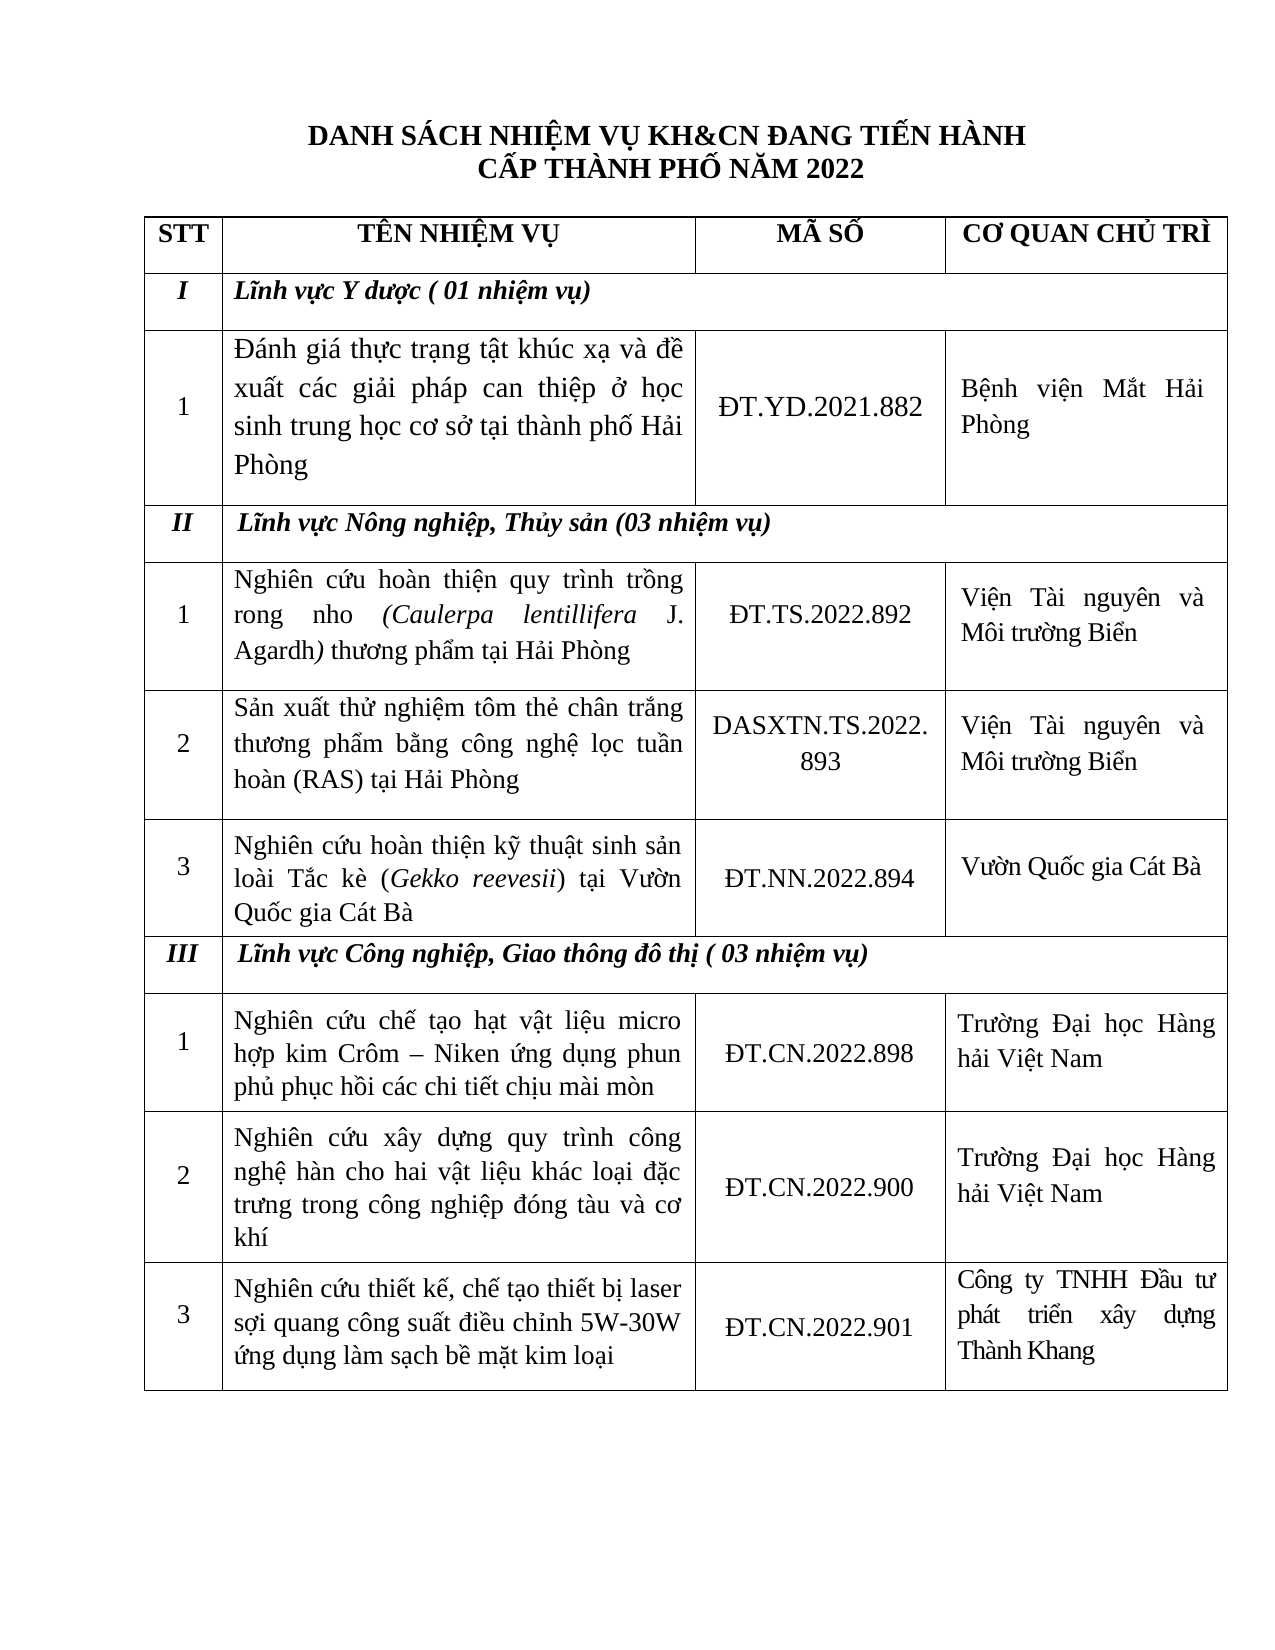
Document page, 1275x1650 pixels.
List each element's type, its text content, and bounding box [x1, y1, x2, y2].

table_cell Công ty TNHH Đầu tư phát triển xây dựng Thành Khang [946, 1263, 1227, 1390]
table_cell ĐT.CN.2022.900 [696, 1112, 945, 1262]
table_cell Sản xuất thử nghiệm tôm thẻ chân trắng thương phẩm bằng công nghệ lọc tuần hoàn (RAS) tại Hải Phòng [223, 691, 695, 818]
table_cell 1 [145, 331, 222, 505]
table_cell Lĩnh vực Nông nghiệp, Thủy sản (03 nhiệm vụ) [223, 506, 1227, 562]
table_cell ĐT.NN.2022.894 [696, 820, 945, 936]
table_cell 3 [145, 1263, 222, 1390]
table_cell 3 [145, 820, 222, 936]
table_cell ĐT.TS.2022.892 [696, 563, 945, 690]
table_cell III [145, 937, 222, 993]
table_cell Nghiên cứu hoàn thiện kỹ thuật sinh sản loài Tắc kè (Gekko reevesii) tại Vườn Quốc gia Cát Bà [223, 820, 695, 936]
table_cell DASXTN.TS.2022.893 [696, 691, 945, 818]
table_cell Bệnh viện Mắt Hải Phòng [946, 331, 1227, 505]
table_cell Viện Tài nguyên và Môi trường Biển [946, 563, 1227, 690]
table_header CƠ QUAN CHỦ TRÌ [946, 218, 1227, 273]
table_cell ĐT.CN.2022.898 [696, 994, 945, 1111]
table_cell Nghiên cứu hoàn thiện quy trình trồng rong nho (Caulerpa lentillifera J. Agardh) thương phẩm tại Hải Phòng [223, 563, 695, 690]
text CẤP THÀNH PHỐ NĂM 2022 [177, 152, 1157, 185]
text DANH SÁCH NHIỆM VỤ KH&CN ĐANG TIẾN HÀNH [177, 118, 1157, 152]
table_cell Lĩnh vực Y dược ( 01 nhiệm vụ) [223, 274, 1227, 330]
table_cell 2 [145, 691, 222, 818]
table_cell I [145, 274, 222, 330]
table_cell 2 [145, 1112, 222, 1262]
table_cell Trường Đại học Hàng hải Việt Nam [946, 994, 1227, 1111]
table_cell Nghiên cứu thiết kế, chế tạo thiết bị laser sợi quang công suất điều chỉnh 5W-30W ứng dụng làm sạch bề mặt kim loại [223, 1263, 695, 1390]
table_cell ĐT.CN.2022.901 [696, 1263, 945, 1390]
table_cell Lĩnh vực Công nghiệp, Giao thông đô thị ( 03 nhiệm vụ) [223, 937, 1227, 993]
table_header STT [145, 218, 222, 273]
table_header MÃ SỐ [696, 218, 945, 273]
table_cell Nghiên cứu xây dựng quy trình công nghệ hàn cho hai vật liệu khác loại đặc trưng trong công nghiệp đóng tàu và cơ khí [223, 1112, 695, 1262]
table_cell 1 [145, 994, 222, 1111]
table_cell ĐT.YD.2021.882 [696, 331, 945, 505]
table_cell Nghiên cứu chế tạo hạt vật liệu micro hợp kim Crôm – Niken ứng dụng phun phủ phục hồi các chi tiết chịu mài mòn [223, 994, 695, 1111]
table_header TÊN NHIỆM VỤ [223, 218, 695, 273]
table_cell II [145, 506, 222, 562]
table_cell Viện Tài nguyên và Môi trường Biển [946, 691, 1227, 818]
table_cell Trường Đại học Hàng hải Việt Nam [946, 1112, 1227, 1262]
table_cell Đánh giá thực trạng tật khúc xạ và đề xuất các giải pháp can thiệp ở học sinh trung học cơ sở tại thành phố Hải Phòng [223, 331, 695, 505]
table_cell Vườn Quốc gia Cát Bà [946, 820, 1227, 936]
table_cell 1 [145, 563, 222, 690]
